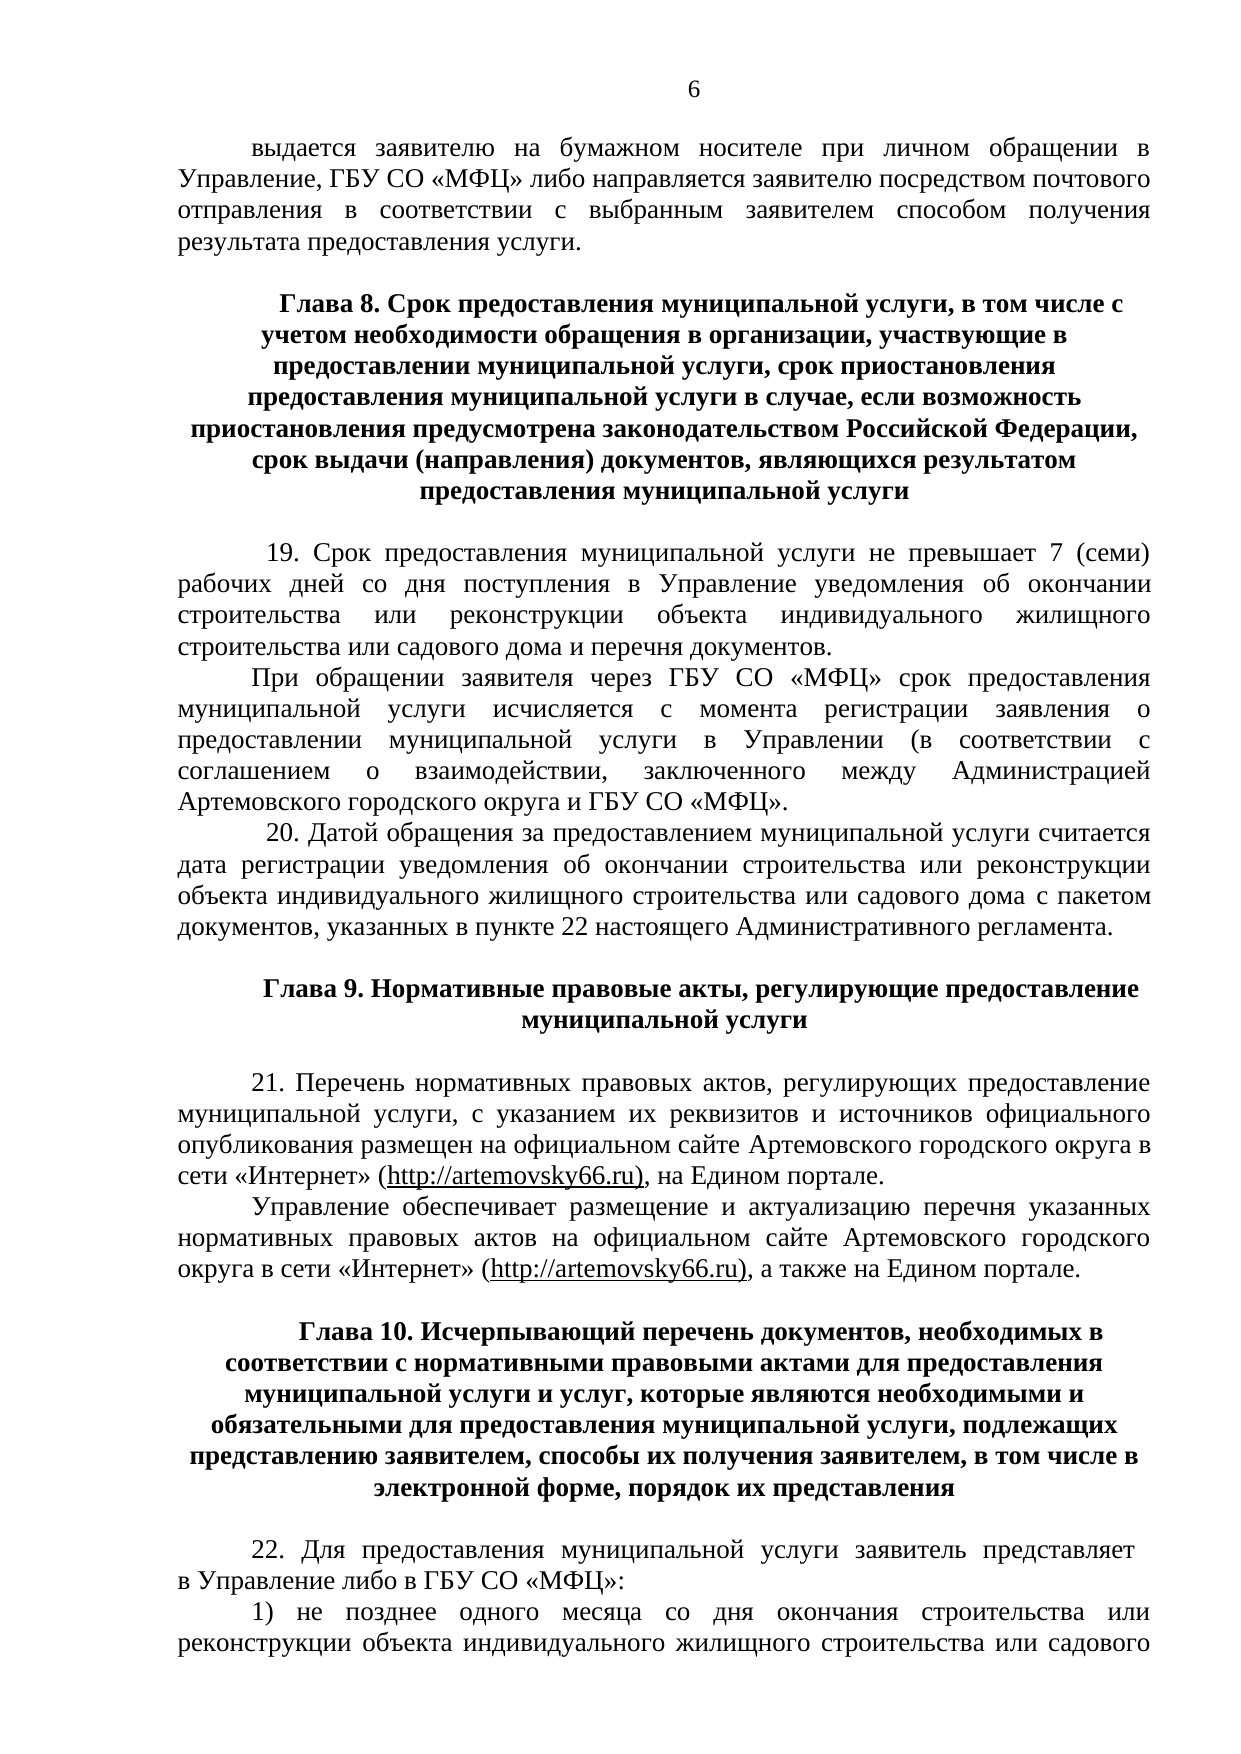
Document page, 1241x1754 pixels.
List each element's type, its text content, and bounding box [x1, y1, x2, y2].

text выдается заявителю на бумажном носителе при личном обращении в Управление, ГБУ СО «МФЦ» либо направляется заявителю посредством почтового отправления в соответствии с выбранным заявителем способом получения результата предоставления услуги. [177, 131, 1152, 256]
text Глава 10. Исчерпывающий перечень документов, необходимых в соответствии с нормативными правовыми актами для предоставления муниципальной услуги и услуг, которые являются необходимыми и обязательными для предоставления муниципальной услуги, подлежащих представлению заявителем, способы их получения заявителем, в том числе в электронной форме, порядок их представления [177, 1315, 1152, 1502]
text 20. Датой обращения за предоставлением муниципальной услуги считается дата регистрации уведомления об окончании строительства или реконструкции объекта индивидуального жилищного строительства или садового дома с пакетом документов, указанных в пункте 22 настоящего Административного регламента. [177, 817, 1152, 941]
text 22. Для предоставления муниципальной услуги заявитель представляет в Управление либо в ГБУ СО «МФЦ»: [177, 1533, 1152, 1595]
text Глава 9. Нормативные правовые акты, регулирующие предоставление муниципальной услуги [177, 972, 1152, 1034]
text При обращении заявителя через ГБУ СО «МФЦ» срок предоставления муниципальной услуги исчисляется с момента регистрации заявления о предоставлении муниципальной услуги в Управлении (в соответствии с соглашением о взаимодействии, заключенного между Администрацией Артемовского городского округа и ГБУ СО «МФЦ». [177, 661, 1152, 817]
text 19. Срок предоставления муниципальной услуги не превышает 7 (семи) рабочих дней со дня поступления в Управление уведомления об окончании строительства или реконструкции объекта индивидуального жилищного строительства или садового дома и перечня документов. [177, 536, 1152, 661]
text 21. Перечень нормативных правовых актов, регулирующих предоставление муниципальной услуги, с указанием их реквизитов и источников официального опубликования размещен на официальном сайте Артемовского городского округа в сети «Интернет» (http://artemovsky66.ru), на Едином портале. [177, 1066, 1152, 1190]
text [177, 1595, 1152, 1657]
text Управление обеспечивает размещение и актуализацию перечня указанных нормативных правовых актов на официальном сайте Артемовского городского округа в сети «Интернет» (http://artemovsky66.ru), а также на Едином портале. [177, 1190, 1152, 1284]
text Глава 8. Срок предоставления муниципальной услуги, в том числе с учетом необходимости обращения в организации, участвующие в предоставлении муниципальной услуги, срок приостановления предоставления муниципальной услуги в случае, если возможность приостановления предусмотрена законодательством Российской Федерации, срок выдачи (направления) документов, являющихся результатом предоставления муниципальной услуги [177, 287, 1152, 505]
